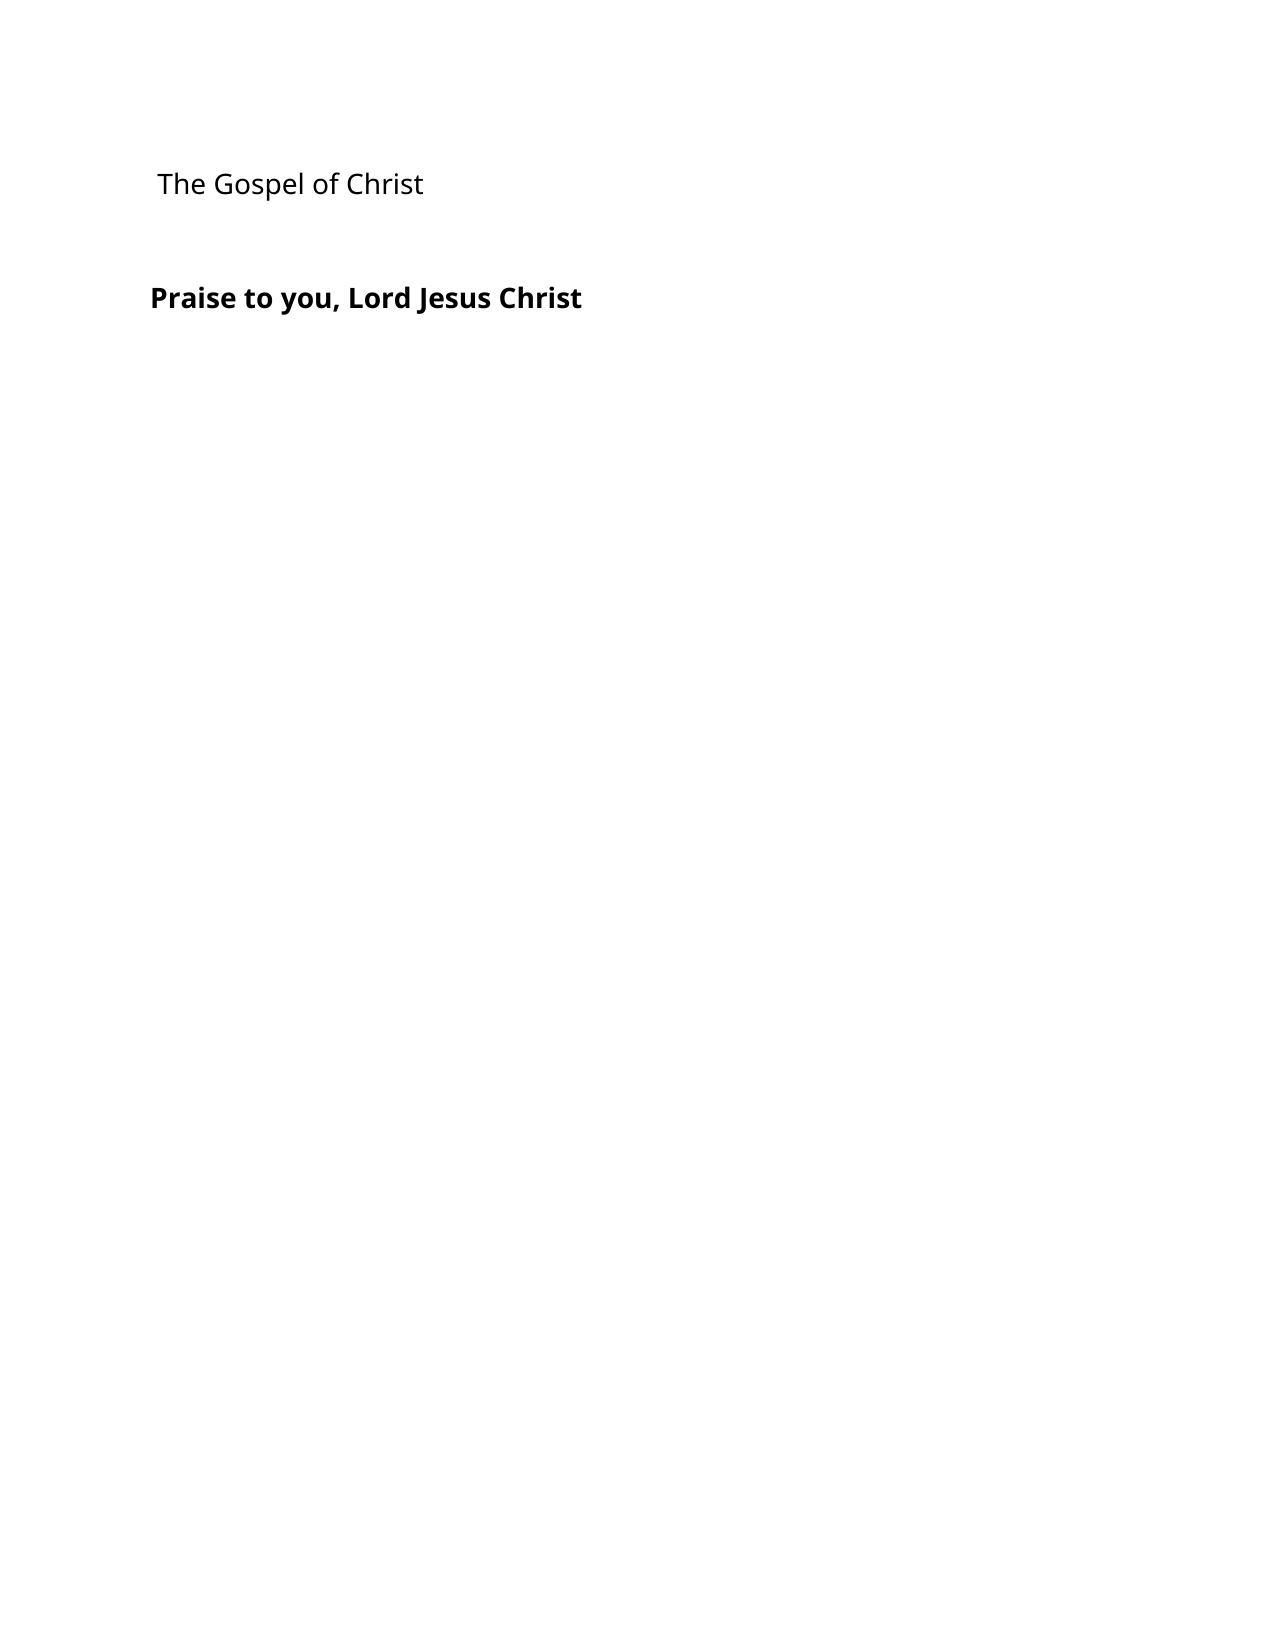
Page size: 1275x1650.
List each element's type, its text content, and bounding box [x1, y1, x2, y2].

text Praise to you, Lord Jesus Christ [150, 279, 1144, 317]
text The Gospel of Christ [150, 164, 1144, 203]
